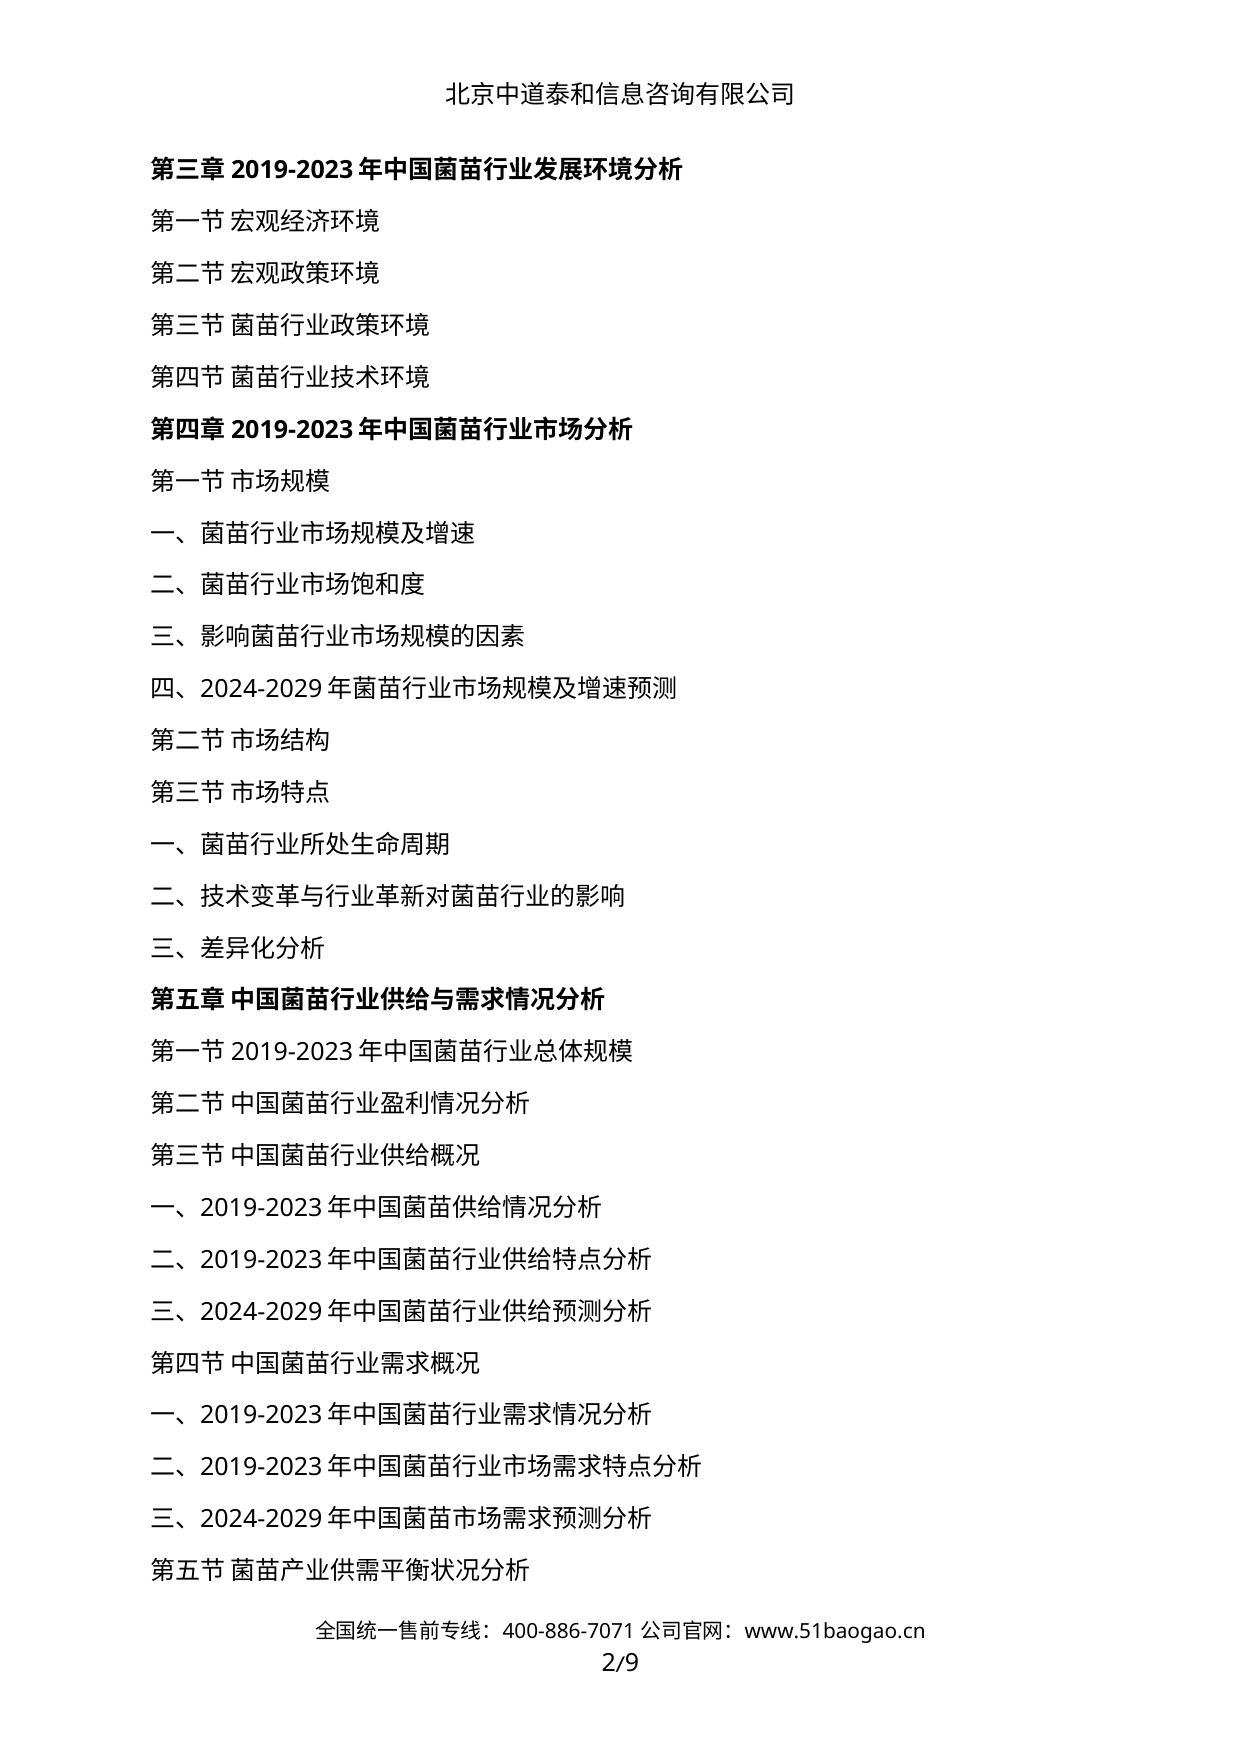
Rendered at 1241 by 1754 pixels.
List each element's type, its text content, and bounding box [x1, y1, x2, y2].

text 三、2024-2029年中国菌苗行业供给预测分析 [150, 1291, 1090, 1327]
text 三、影响菌苗行业市场规模的因素 [150, 617, 1090, 653]
text 第三节 菌苗行业政策环境 [150, 306, 1090, 342]
text 第二节 市场结构 [150, 721, 1090, 757]
text 第四章 2019-2023年中国菌苗行业市场分析 [150, 409, 1090, 446]
text 一、2019-2023年中国菌苗供给情况分析 [150, 1187, 1090, 1224]
text 第一节 2019-2023年中国菌苗行业总体规模 [150, 1032, 1090, 1068]
text 第三节 市场特点 [150, 772, 1090, 809]
text 三、2024-2029年中国菌苗市场需求预测分析 [150, 1499, 1090, 1535]
text 第五章 中国菌苗行业供给与需求情况分析 [150, 980, 1090, 1016]
text 第三章 2019-2023年中国菌苗行业发展环境分析 [150, 150, 1090, 186]
text 一、菌苗行业所处生命周期 [150, 824, 1090, 861]
text 二、菌苗行业市场饱和度 [150, 565, 1090, 601]
text 第二节 中国菌苗行业盈利情况分析 [150, 1084, 1090, 1120]
text 第四节 中国菌苗行业需求概况 [150, 1343, 1090, 1379]
text 第一节 市场规模 [150, 461, 1090, 497]
text 二、技术变革与行业革新对菌苗行业的影响 [150, 876, 1090, 912]
text 二、2019-2023年中国菌苗行业市场需求特点分析 [150, 1447, 1090, 1483]
text 一、菌苗行业市场规模及增速 [150, 513, 1090, 549]
text 第四节 菌苗行业技术环境 [150, 357, 1090, 394]
text 三、差异化分析 [150, 928, 1090, 964]
text 四、2024-2029年菌苗行业市场规模及增速预测 [150, 669, 1090, 705]
text 第三节 中国菌苗行业供给概况 [150, 1136, 1090, 1172]
text 二、2019-2023年中国菌苗行业供给特点分析 [150, 1239, 1090, 1276]
text 第一节 宏观经济环境 [150, 202, 1090, 238]
text 一、2019-2023年中国菌苗行业需求情况分析 [150, 1395, 1090, 1431]
text 第五节 菌苗产业供需平衡状况分析 [150, 1551, 1090, 1587]
text 第二节 宏观政策环境 [150, 254, 1090, 290]
